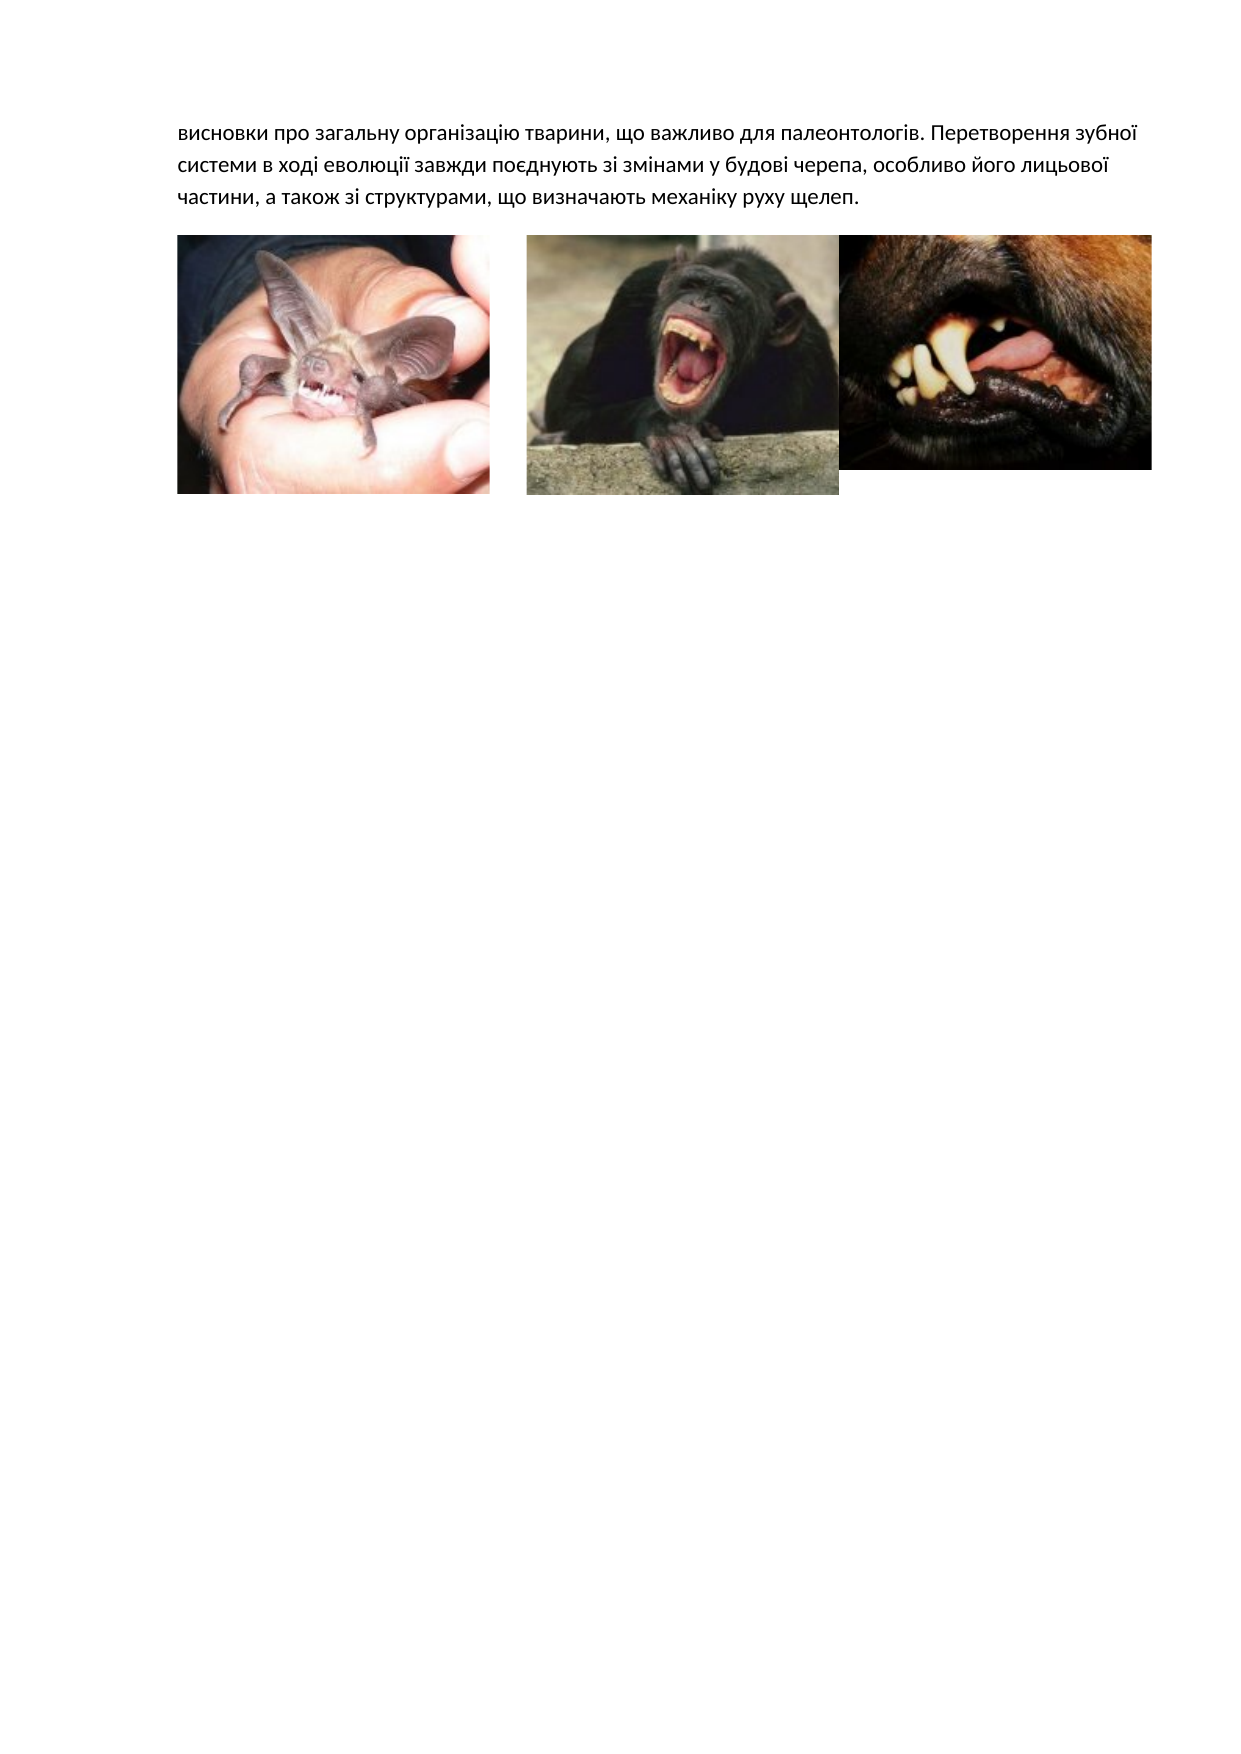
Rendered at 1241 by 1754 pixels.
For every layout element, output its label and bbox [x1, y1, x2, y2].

picture [177, 235, 490, 494]
text [177, 118, 1152, 211]
picture [526, 235, 1152, 495]
